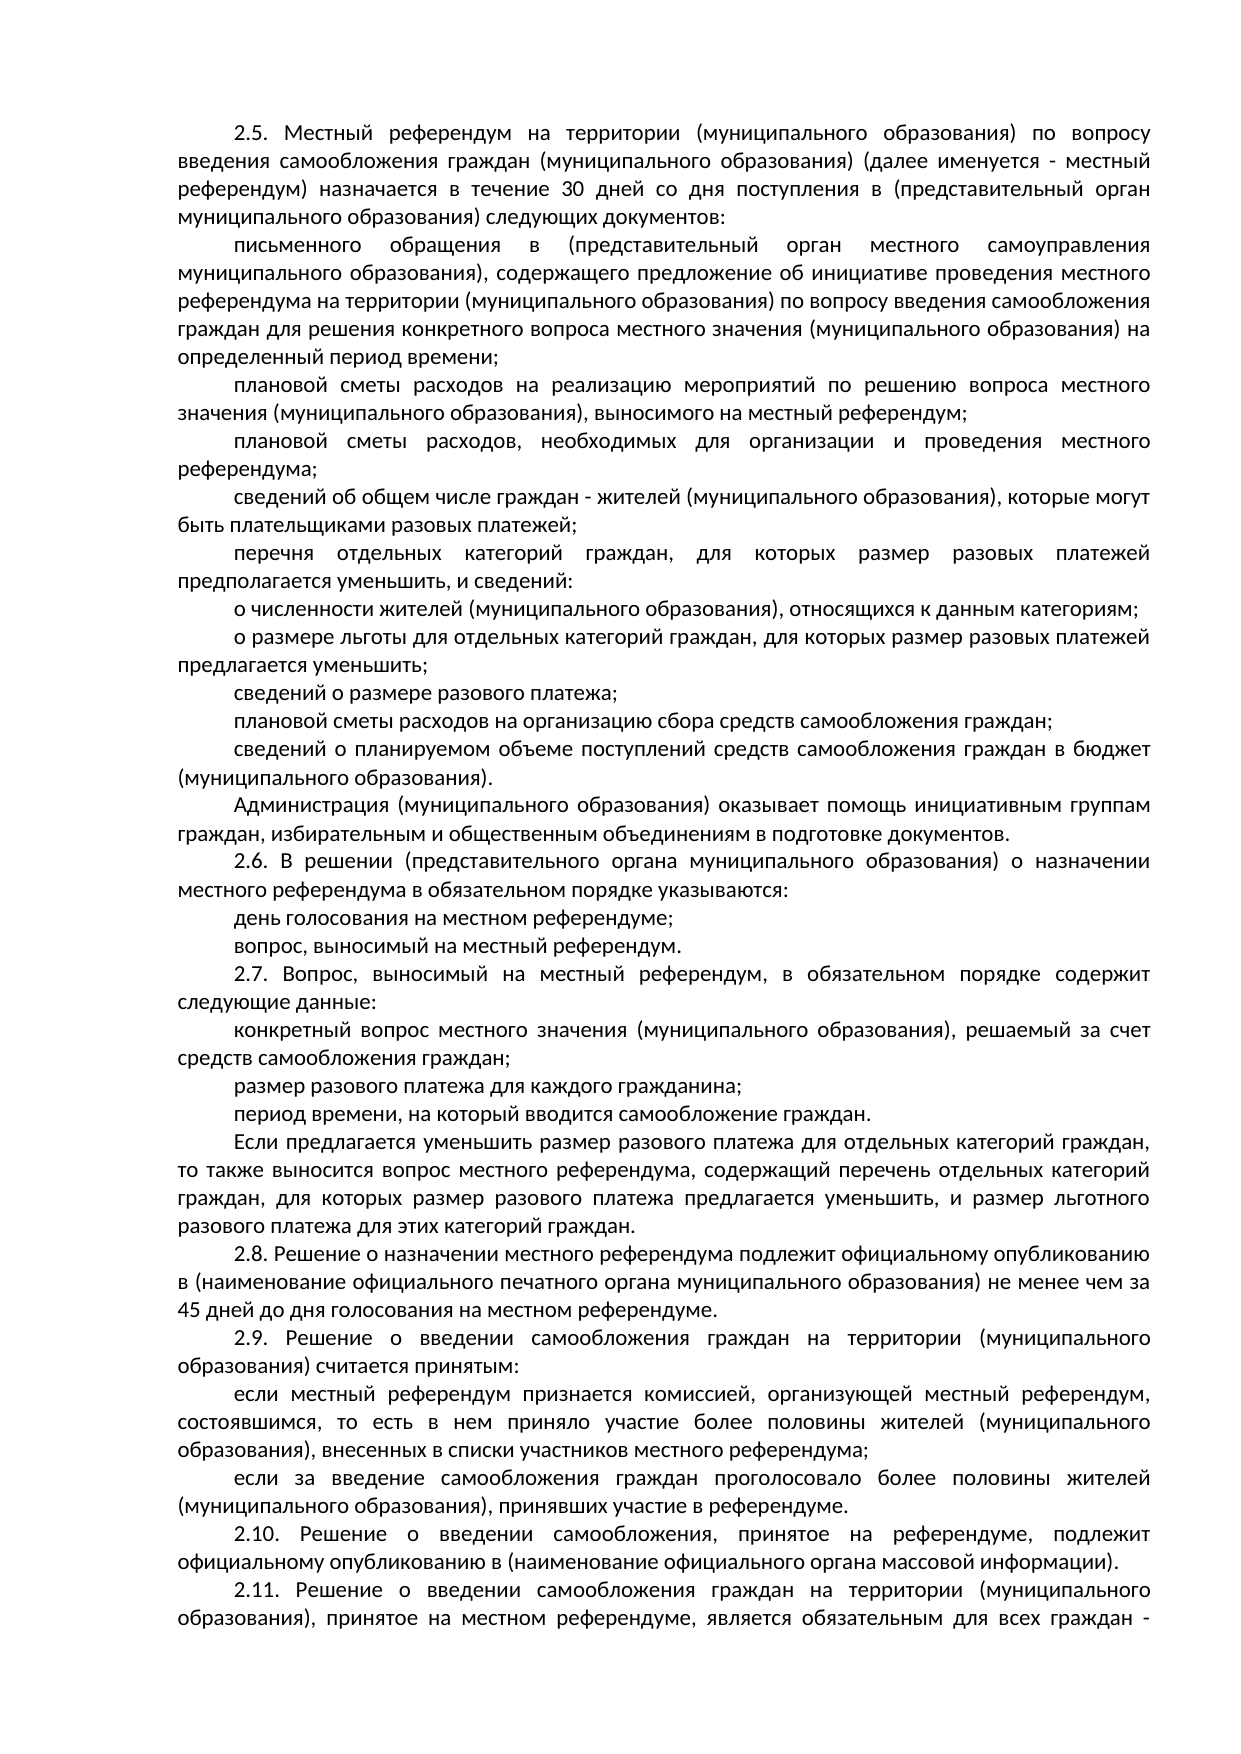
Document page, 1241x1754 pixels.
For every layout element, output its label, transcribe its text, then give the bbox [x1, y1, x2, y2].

text сведений об общем числе граждан - жителей (муниципального образования), которые могут быть плательщиками разовых платежей; [177, 482, 1152, 538]
text Администрация (муниципального образования) оказывает помощь инициативным группам граждан, избирательным и общественным объединениям в подготовке документов. [177, 791, 1152, 847]
text плановой сметы расходов, необходимых для организации и проведения местного референдума; [177, 426, 1152, 482]
text 2.7. Вопрос, выносимый на местный референдум, в обязательном порядке содержит следующие данные: [177, 959, 1152, 1015]
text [177, 1575, 1152, 1631]
text если за введение самообложения граждан проголосовало более половины жителей (муниципального образования), принявших участие в референдуме. [177, 1463, 1152, 1519]
text письменного обращения в (представительный орган местного самоуправления муниципального образования), содержащего предложение об инициативе проведения местного референдума на территории (муниципального образования) по вопросу введения самообложения граждан для решения конкретного вопроса местного значения (муниципального образования) на определенный период времени; [177, 230, 1152, 370]
text перечня отдельных категорий граждан, для которых размер разовых платежей предполагается уменьшить, и сведений: [177, 538, 1152, 594]
text размер разового платежа для каждого гражданина; [177, 1071, 1152, 1099]
text о численности жителей (муниципального образования), относящихся к данным категориям; [177, 594, 1152, 622]
text 2.5. Местный референдум на территории (муниципального образования) по вопросу введения самообложения граждан (муниципального образования) (далее именуется - местный референдум) назначается в течение 30 дней со дня поступления в (представительный орган муниципального образования) следующих документов: [177, 118, 1152, 230]
text сведений о размере разового платежа; [177, 678, 1152, 707]
text о размере льготы для отдельных категорий граждан, для которых размер разовых платежей предлагается уменьшить; [177, 622, 1152, 678]
text вопрос, выносимый на местный референдум. [177, 931, 1152, 959]
text 2.6. В решении (представительного органа муниципального образования) о назначении местного референдума в обязательном порядке указываются: [177, 847, 1152, 903]
text если местный референдум признается комиссией, организующей местный референдум, состоявшимся, то есть в нем приняло участие более половины жителей (муниципального образования), внесенных в списки участников местного референдума; [177, 1379, 1152, 1463]
text Если предлагается уменьшить размер разового платежа для отдельных категорий граждан, то также выносится вопрос местного референдума, содержащий перечень отдельных категорий граждан, для которых размер разового платежа предлагается уменьшить, и размер льготного разового платежа для этих категорий граждан. [177, 1127, 1152, 1239]
text 2.10. Решение о введении самообложения, принятое на референдуме, подлежит официальному опубликованию в (наименование официального органа массовой информации). [177, 1519, 1152, 1575]
text сведений о планируемом объеме поступлений средств самообложения граждан в бюджет (муниципального образования). [177, 734, 1152, 791]
text плановой сметы расходов на реализацию мероприятий по решению вопроса местного значения (муниципального образования), выносимого на местный референдум; [177, 370, 1152, 426]
text 2.8. Решение о назначении местного референдума подлежит официальному опубликованию в (наименование официального печатного органа муниципального образования) не менее чем за 45 дней до дня голосования на местном референдуме. [177, 1239, 1152, 1323]
text 2.9. Решение о введении самообложения граждан на территории (муниципального образования) считается принятым: [177, 1323, 1152, 1379]
text конкретный вопрос местного значения (муниципального образования), решаемый за счет средств самообложения граждан; [177, 1015, 1152, 1071]
text период времени, на который вводится самообложение граждан. [177, 1099, 1152, 1127]
text день голосования на местном референдуме; [177, 903, 1152, 931]
text плановой сметы расходов на организацию сбора средств самообложения граждан; [177, 707, 1152, 734]
